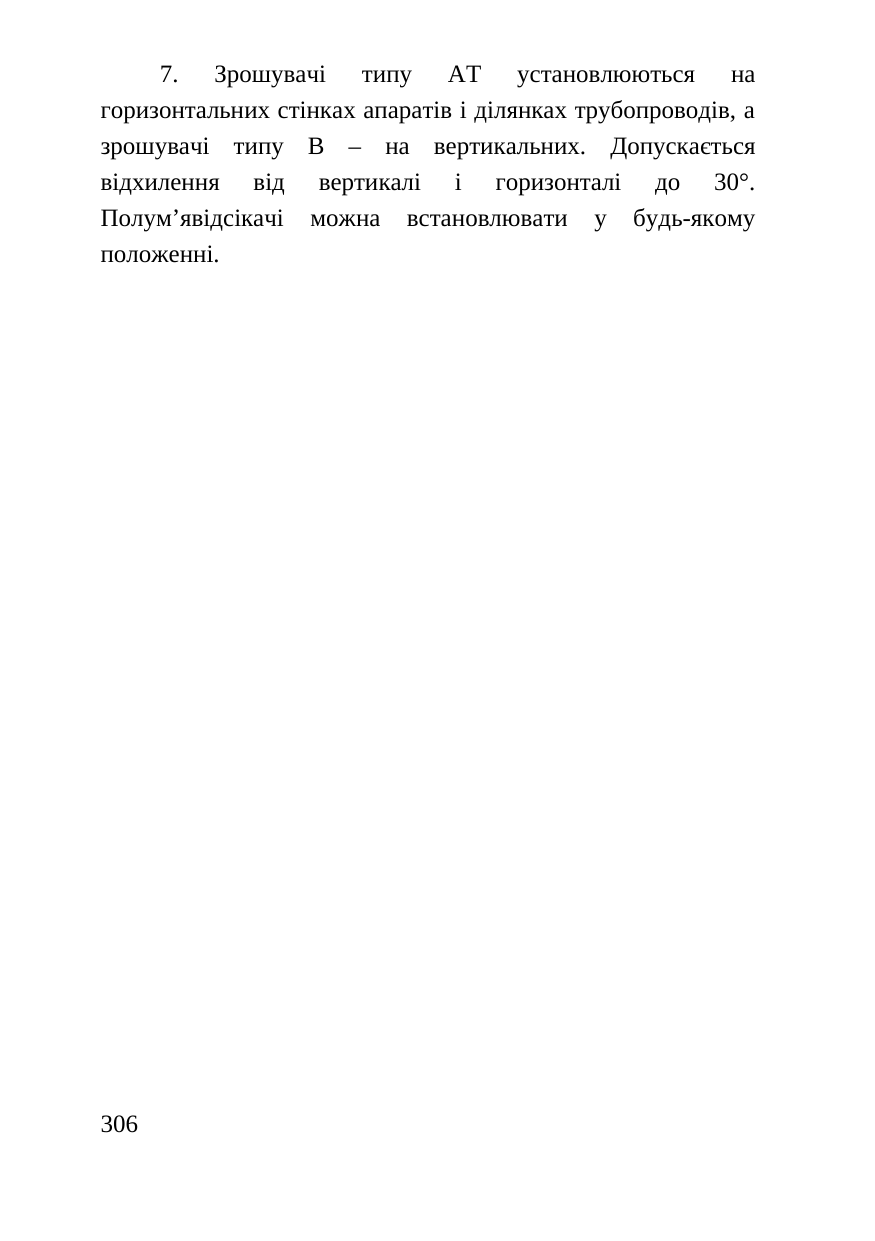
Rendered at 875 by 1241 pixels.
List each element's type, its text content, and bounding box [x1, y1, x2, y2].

text 7. Зрошувачі типу АТ установлюються на горизонтальних стінках апаратів і ділянках трубопроводів, а зрошувачі типу В – на вертикальних. Допускається відхилення від вертикалі і горизонталі до 30°. Полум’явідсікачі можна встановлювати у будь-якому положенні. [100, 59, 756, 275]
